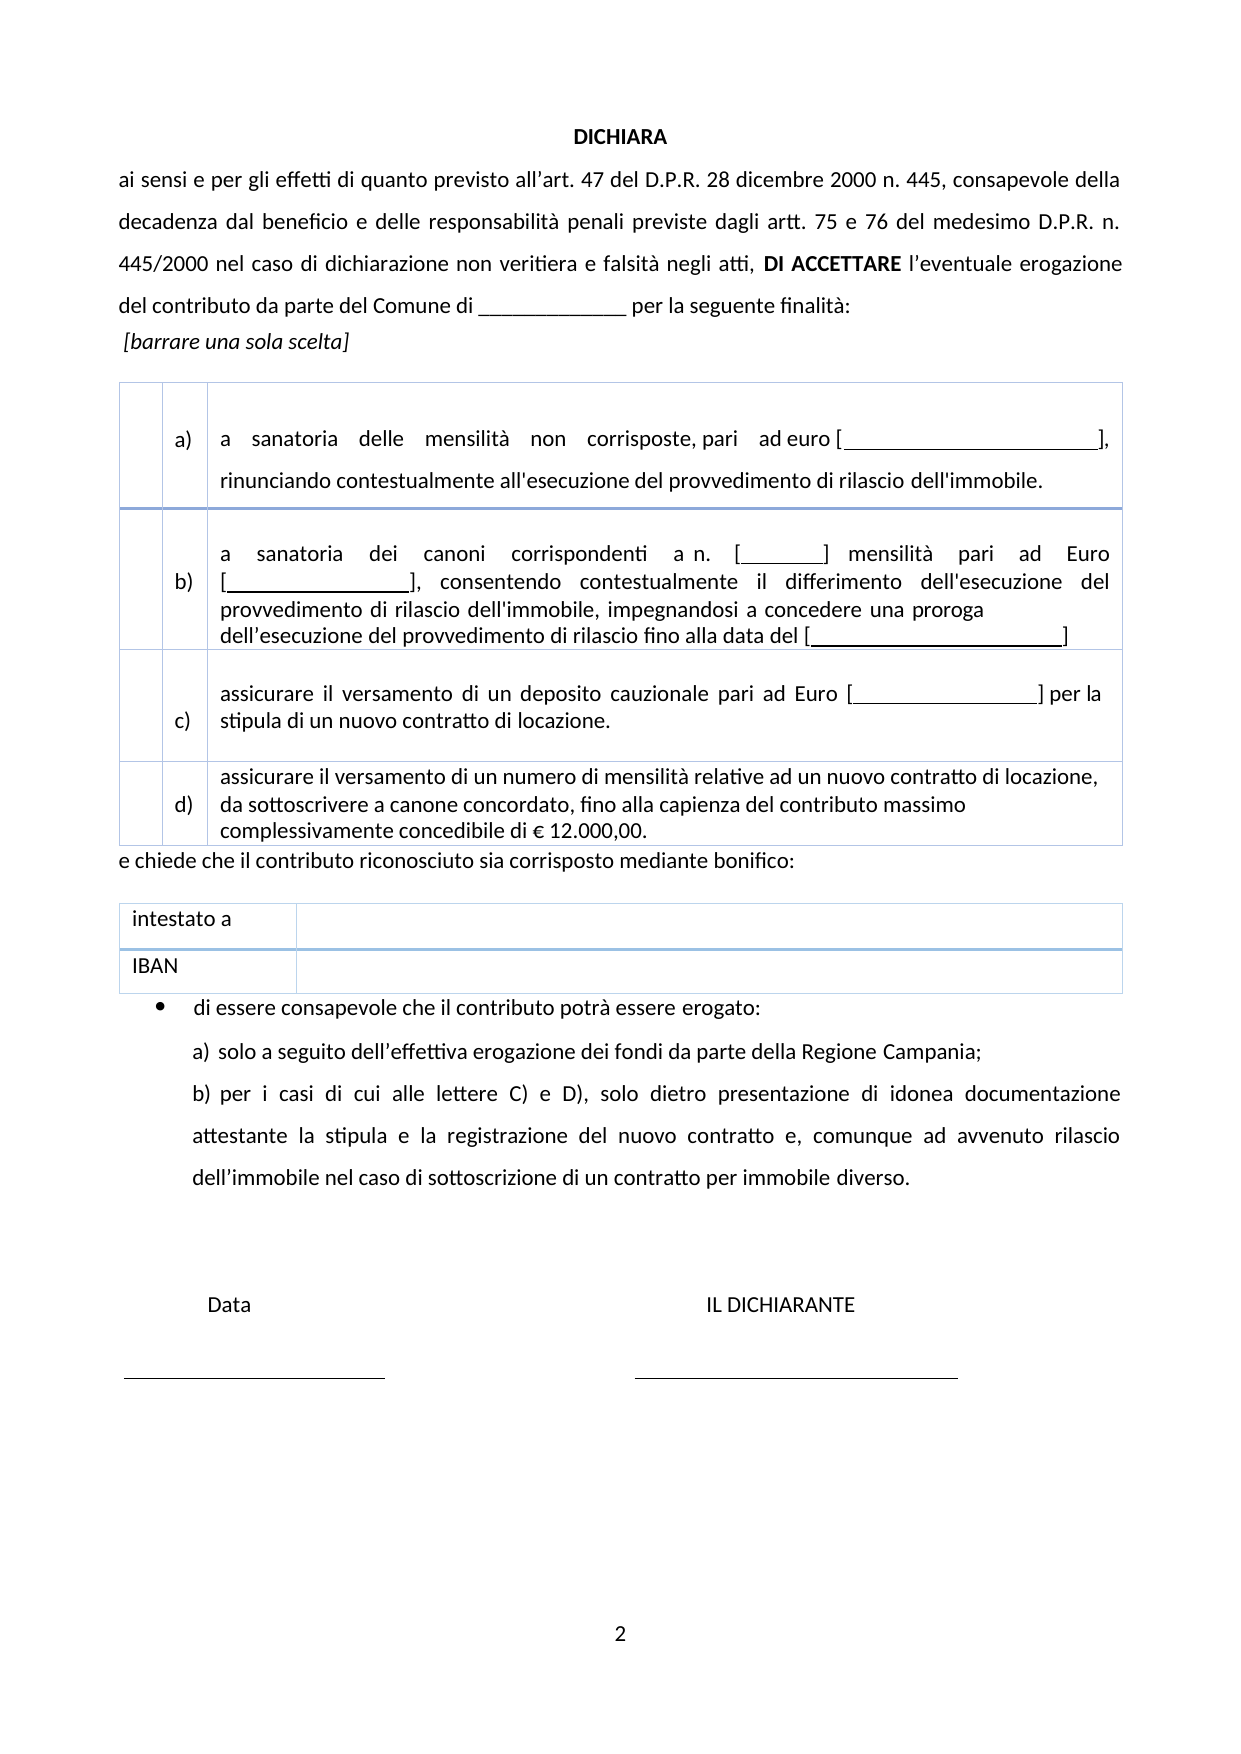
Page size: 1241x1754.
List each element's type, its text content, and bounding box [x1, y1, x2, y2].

table_header [120, 383, 162, 507]
text [barrare una sola scelta] [123, 333, 1134, 354]
table_cell [120, 650, 162, 761]
table_cell IBAN [120, 951, 296, 992]
subtitle DICHIARA [183, 122, 1058, 150]
table_cell assicurare il versamento di un deposito cauzionale pari ad Euro [ ] per la stipula di un nuovo contratto di locazione. [208, 650, 1122, 761]
table_header [297, 904, 1122, 948]
table_cell b) [163, 510, 207, 648]
list per i casi di cui alle lettere C) e D), solo dietro presentazione di idonea documentazione attestante la stipula e la registrazione del nuovo contratto e, comunque ad avvenuto rilascio dell’immobile nel caso di sottoscrizione di un contratto per immobile diverso. [192, 1079, 1122, 1191]
table_cell a sanatoria dei canoni corrispondenti a n. [ ] mensilità pari ad Euro [ ], consentendo contestualmente il differimento dell'esecuzione del provvedimento di rilascio dell'immobile, impegnandosi a concedere una proroga dell’esecuzione del provvedimento di rilascio fino alla data del [ ] [208, 510, 1122, 648]
table_cell assicurare il versamento di un numero di mensilità relative ad un nuovo contratto di locazione, da sottoscrivere a canone concordato, fino alla capienza del contributo massimo complessivamente concedibile di € 12.000,00. [208, 762, 1122, 845]
table_header a sanatoria delle mensilità non corrisposte, pari ad euro [ ], rinunciando contestualmente all'esecuzione del provvedimento di rilascio dell'immobile. [208, 383, 1122, 507]
table_header intestato a [120, 904, 296, 948]
text e chiede che il contributo riconosciuto sia corrisposto mediante bonifico: [118, 846, 1134, 874]
text Data IL DICHIARANTE [135, 1290, 1134, 1318]
table_cell [297, 951, 1122, 992]
table_header a) [163, 383, 207, 507]
table_cell c) [163, 650, 207, 761]
table_cell d) [163, 762, 207, 845]
table_cell [120, 510, 162, 648]
list solo a seguito dell’effettiva erogazione dei fondi da parte della Regione Campania; [192, 1037, 1134, 1065]
list di essere consapevole che il contributo potrà essere erogato: [156, 993, 1134, 1022]
text ai sensi e per gli effetti di quanto previsto all’art. 47 del D.P.R. 28 dicembre 2000 n. 445, consapevole della decadenza dal beneficio e delle responsabilità penali previste dagli artt. 75 e 76 del medesimo D.P.R. n. 445/2000 nel caso di dichiarazione non veritiera e falsità negli atti, DI ACCETTARE l’eventuale erogazione del contributo da parte del Comune di _____________ per la seguente finalità: [118, 165, 1122, 319]
table_cell [120, 762, 162, 845]
